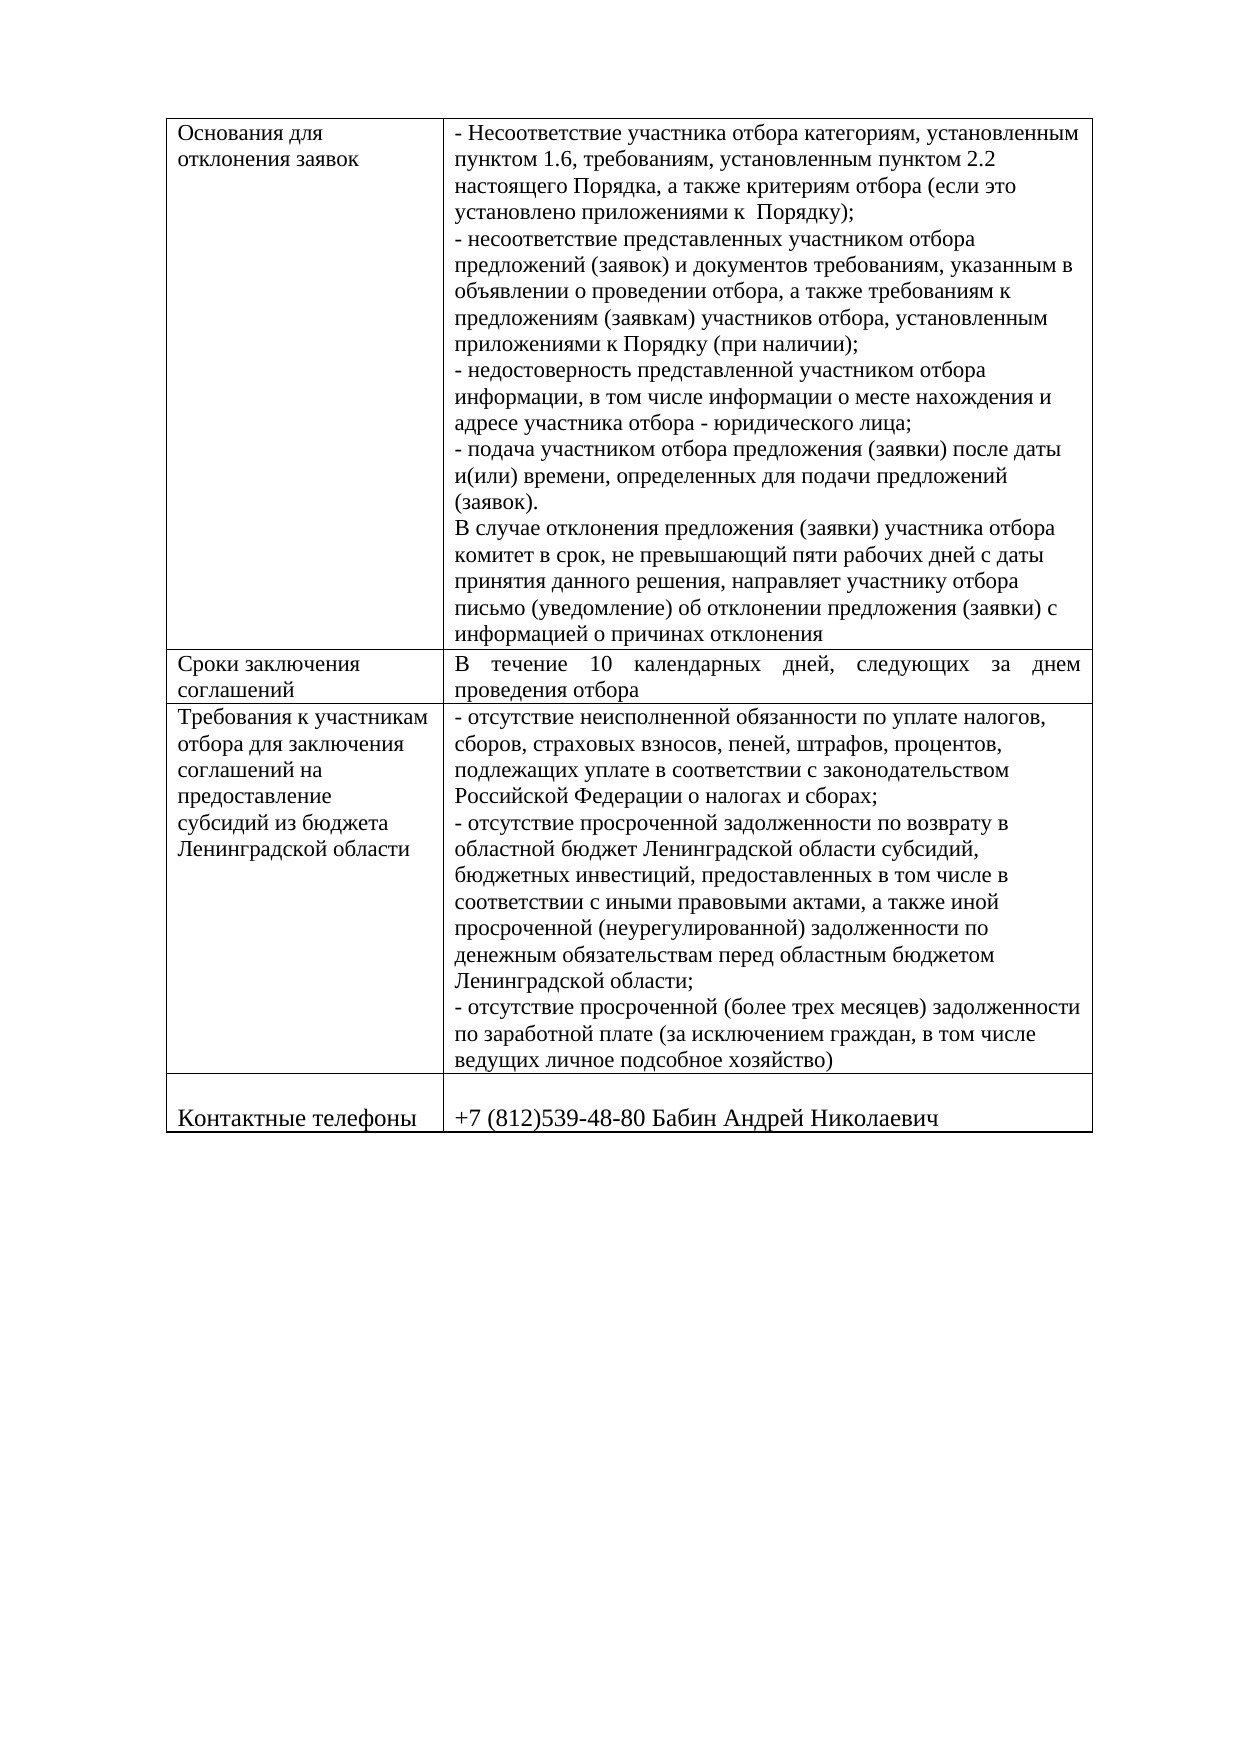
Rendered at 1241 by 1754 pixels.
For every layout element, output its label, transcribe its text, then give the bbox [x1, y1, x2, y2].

table_cell Требования к участникам отбора для заключения соглашений на предоставление субсидий из бюджета Ленинградской области [167, 704, 443, 1072]
table_cell Основания для отклонения заявок [167, 119, 443, 649]
table_cell - Несоответствие участника отбора категориям, установленным пунктом 1.6, требованиям, установленным пунктом 2.2 настоящего Порядка, а также критериям отбора (если это установлено приложениями к Порядку); - несоответствие представленных участником отбора предложений (заявок) и документов требованиям, указанным в объявлении о проведении отбора, а также требованиям к предложениям (заявкам) участников отбора, установленным приложениями к Порядку (при наличии); - недостоверность представленной участником отбора информации, в том числе информации о месте нахождения и адресе участника отбора - юридического лица; - подача участником отбора предложения (заявки) после даты и(или) времени, определенных для подачи предложений (заявок). В случае отклонения предложения (заявки) участника отбора комитет в срок, не превышающий пяти рабочих дней с даты принятия данного решения, направляет участнику отбора письмо (уведомление) об отклонении предложения (заявки) с информацией о причинах отклонения [444, 119, 1092, 649]
table_cell В течение 10 календарных дней, следующих за днем проведения отбора [444, 650, 1092, 702]
table_cell - отсутствие неисполненной обязанности по уплате налогов, сборов, страховых взносов, пеней, штрафов, процентов, подлежащих уплате в соответствии с законодательством Российской Федерации о налогах и сборах; - отсутствие просроченной задолженности по возврату в областной бюджет Ленинградской области субсидий, бюджетных инвестиций, предоставленных в том числе в соответствии с иными правовыми актами, а также иной просроченной (неурегулированной) задолженности по денежным обязательствам перед областным бюджетом Ленинградской области; - отсутствие просроченной (более трех месяцев) задолженности по заработной плате (за исключением граждан, в том числе ведущих личное подсобное хозяйство) [444, 704, 1092, 1072]
table_cell Сроки заключения соглашений [167, 650, 443, 702]
table_cell Контактные телефоны [167, 1074, 443, 1131]
table_cell +7 (812)539-48-80 Бабин Андрей Николаевич [444, 1074, 1092, 1131]
